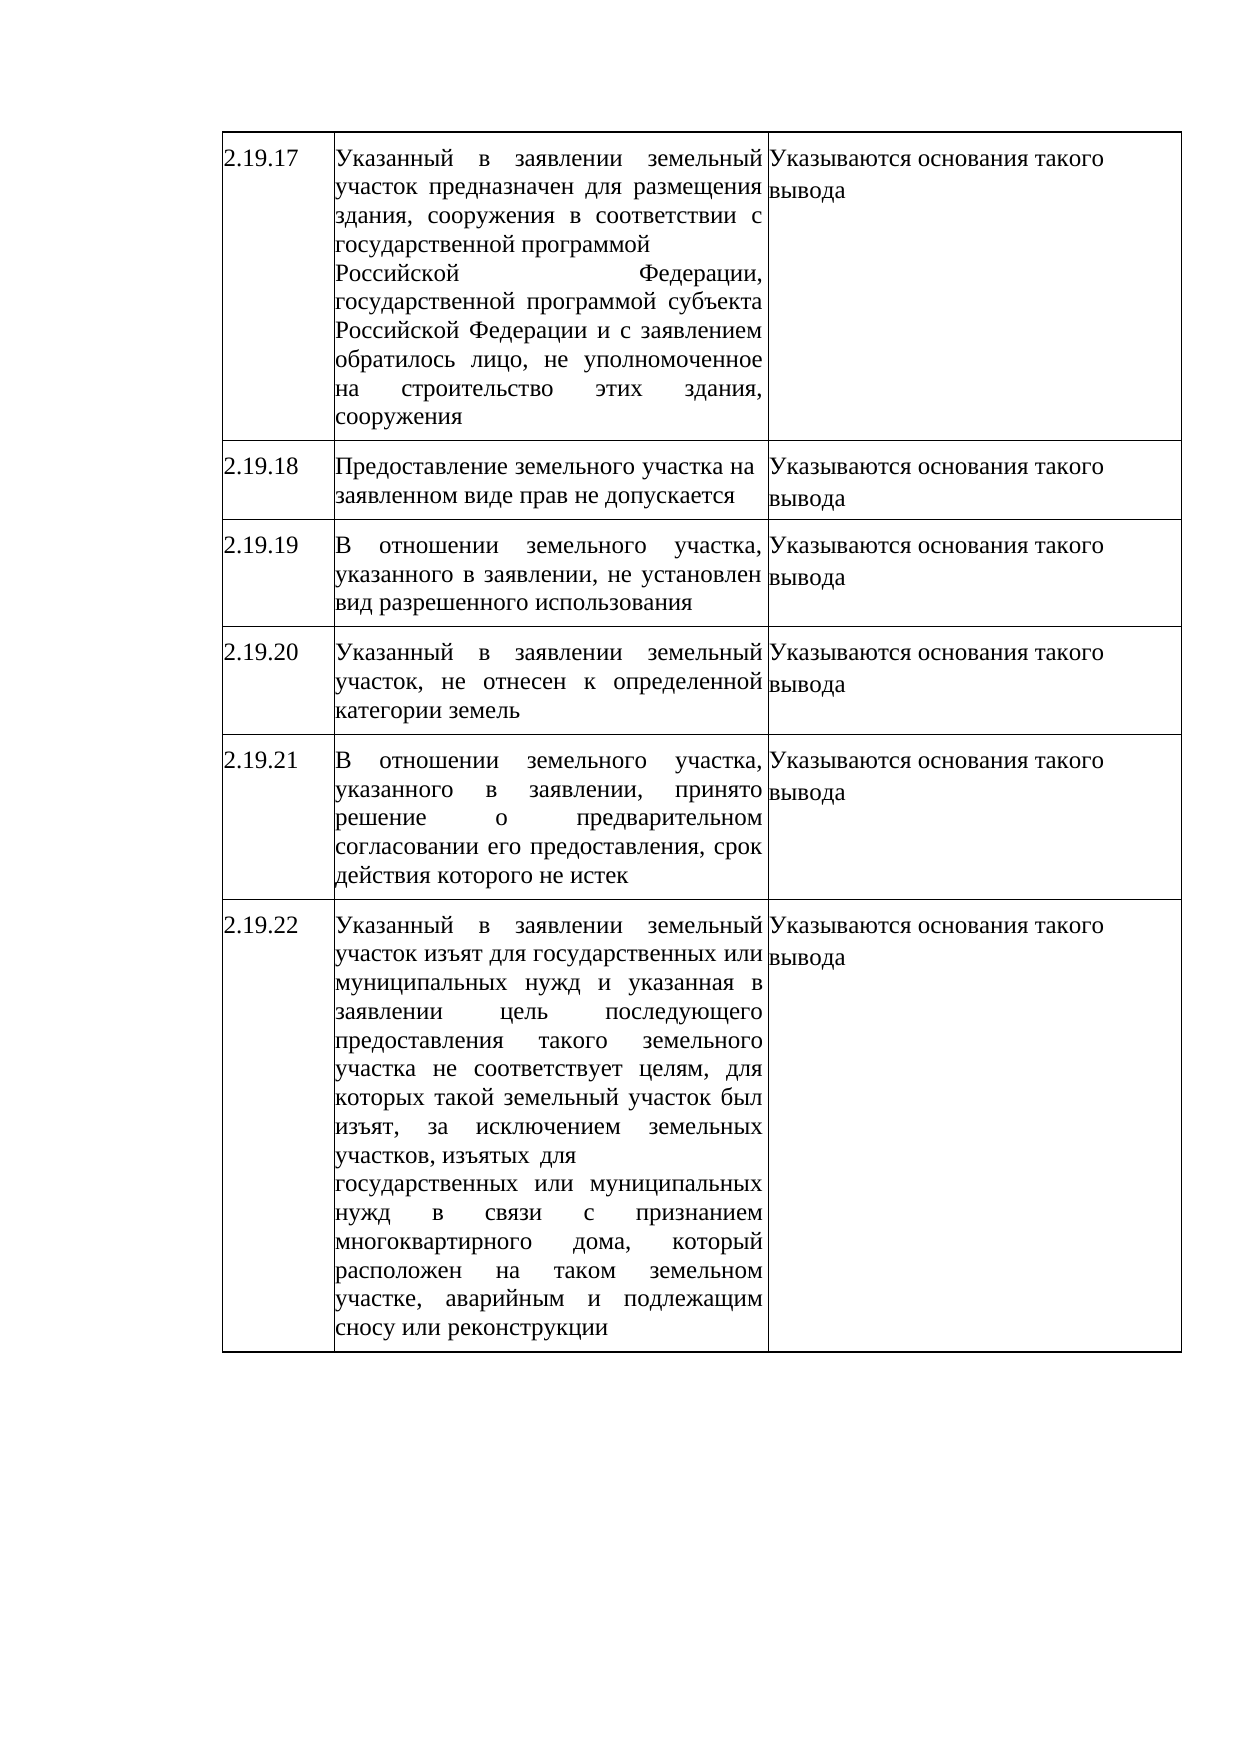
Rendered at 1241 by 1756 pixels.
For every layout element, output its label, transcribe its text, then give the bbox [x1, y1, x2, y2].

table_cell Указанный в заявлении земельный участок, не отнесен к определенной категории земель [335, 627, 768, 734]
table_cell 2.19.21 [223, 735, 334, 899]
table_cell 2.19.18 [223, 441, 334, 519]
table_cell 2.19.20 [223, 627, 334, 734]
table_cell Указываются основания такого вывода [769, 735, 1181, 899]
table_header 2.19.17 [223, 133, 334, 440]
table_cell Указываются основания такого вывода [769, 627, 1181, 734]
table_header Указанный в заявлении земельный участок предназначен для размещения здания, сооружения в соответствии с государственной программой Российской Федерации, государственной программой субъекта Российской Федерации и с заявлением обратилось лицо, не уполномоченное на строительство этих здания, сооружения [335, 133, 768, 440]
table_cell В отношении земельного участка, указанного в заявлении, принято решение о предварительном согласовании его предоставления, срок действия которого не истек [335, 735, 768, 899]
table_cell Указываются основания такого вывода [769, 441, 1181, 519]
table_header Указываются основания такого вывода [769, 133, 1181, 440]
table_cell В отношении земельного участка, указанного в заявлении, не установлен вид разрешенного использования [335, 520, 768, 626]
table_cell Указанный в заявлении земельный участок изъят для государственных или муниципальных нужд и указанная в заявлении цель последующего предоставления такого земельного участка не соответствует целям, для которых такой земельный участок был изъят, за исключением земельных участков, изъятых для государственных или муниципальных нужд в связи с признанием многоквартирного дома, который расположен на таком земельном участке, аварийным и подлежащим сносу или реконструкции [335, 900, 768, 1351]
table_cell 2.19.19 [223, 520, 334, 626]
table_cell 2.19.22 [223, 900, 334, 1351]
table_cell Предоставление земельного участка на заявленном виде прав не допускается [335, 441, 768, 519]
table_cell Указываются основания такого вывода [769, 900, 1181, 1351]
table_cell Указываются основания такого вывода [769, 520, 1181, 626]
